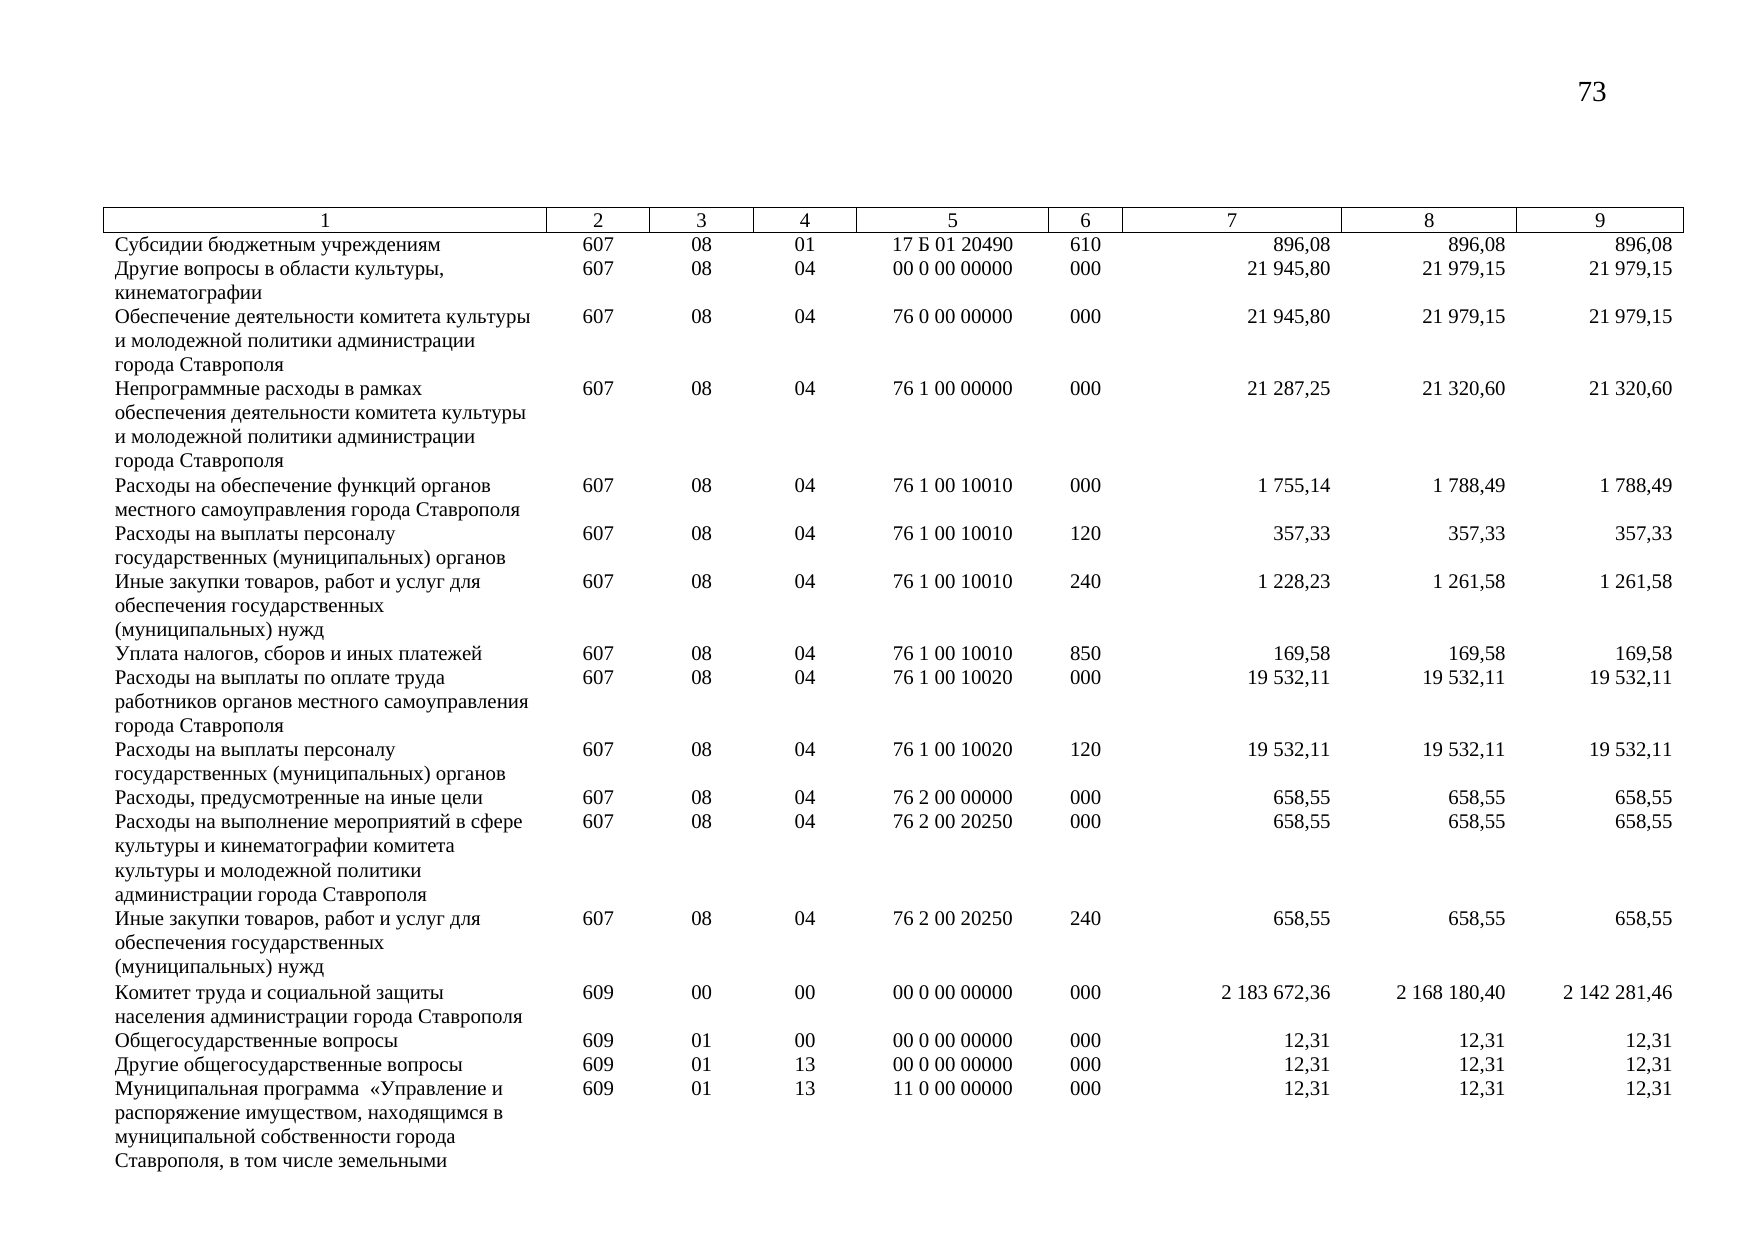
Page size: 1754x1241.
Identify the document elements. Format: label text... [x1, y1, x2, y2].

table_header 3 [650, 208, 753, 232]
table_header 1 [104, 208, 546, 232]
table_header 6 [1049, 208, 1122, 232]
table_header 9 [1517, 208, 1683, 232]
table_header 8 [1342, 208, 1516, 232]
table_header 5 [857, 208, 1048, 232]
table_header 2 [547, 208, 649, 232]
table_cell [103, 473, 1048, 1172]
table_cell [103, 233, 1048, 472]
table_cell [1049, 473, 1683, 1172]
table_header 7 [1123, 208, 1341, 232]
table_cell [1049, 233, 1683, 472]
table_header 4 [754, 208, 856, 232]
